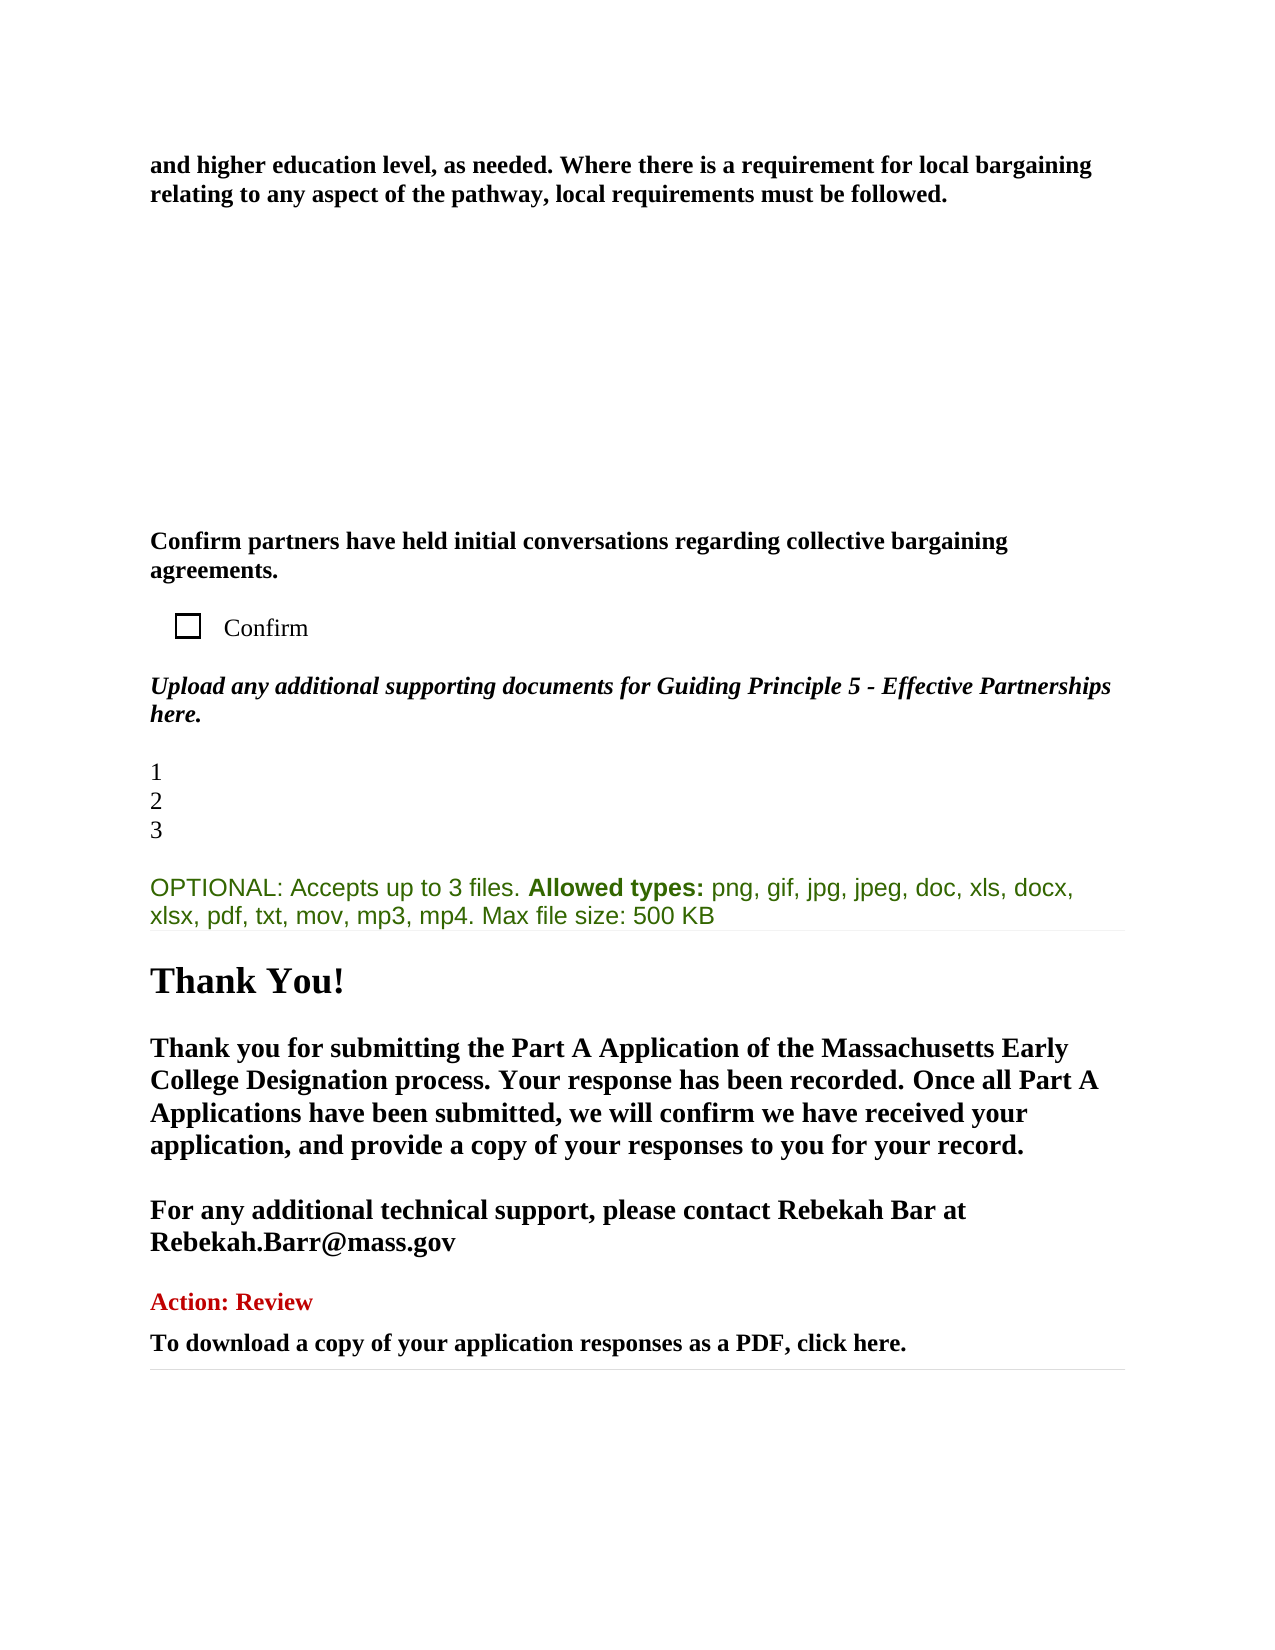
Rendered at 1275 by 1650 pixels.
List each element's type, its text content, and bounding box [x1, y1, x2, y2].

text OPTIONAL: Accepts up to 3 files. Allowed types: png, gif, jpg, jpeg, doc, xls, docx, xlsx, pdf, txt, mov, mp3, mp4. Max file size: 500 KB [150, 872, 1125, 930]
subtitle Upload any additional supporting documents for Guiding Principle 5 - Effective Partnerships here. [150, 671, 1125, 728]
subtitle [150, 150, 1125, 207]
text To download a copy of your application responses as a PDF, click here. [150, 1328, 1125, 1357]
subtitle Thank you for submitting the Part A Application of the Massachusetts Early College Designation process. Your response has been recorded. Once all Part A Applications have been submitted, we will confirm we have received your application, and provide a copy of your responses to you for your record. For any additional technical support, please contact Rebekah Bar at Rebekah.Barr@mass.gov [150, 1031, 1125, 1258]
text Confirm [150, 613, 1125, 642]
text 2 [150, 786, 1125, 815]
text 1 [150, 757, 1125, 786]
subtitle Confirm partners have held initial conversations regarding collective bargaining agreements. [150, 526, 1125, 584]
text 3 [150, 815, 1125, 844]
text Action: Review [150, 1287, 1125, 1316]
subtitle Thank You! [150, 959, 1125, 1002]
